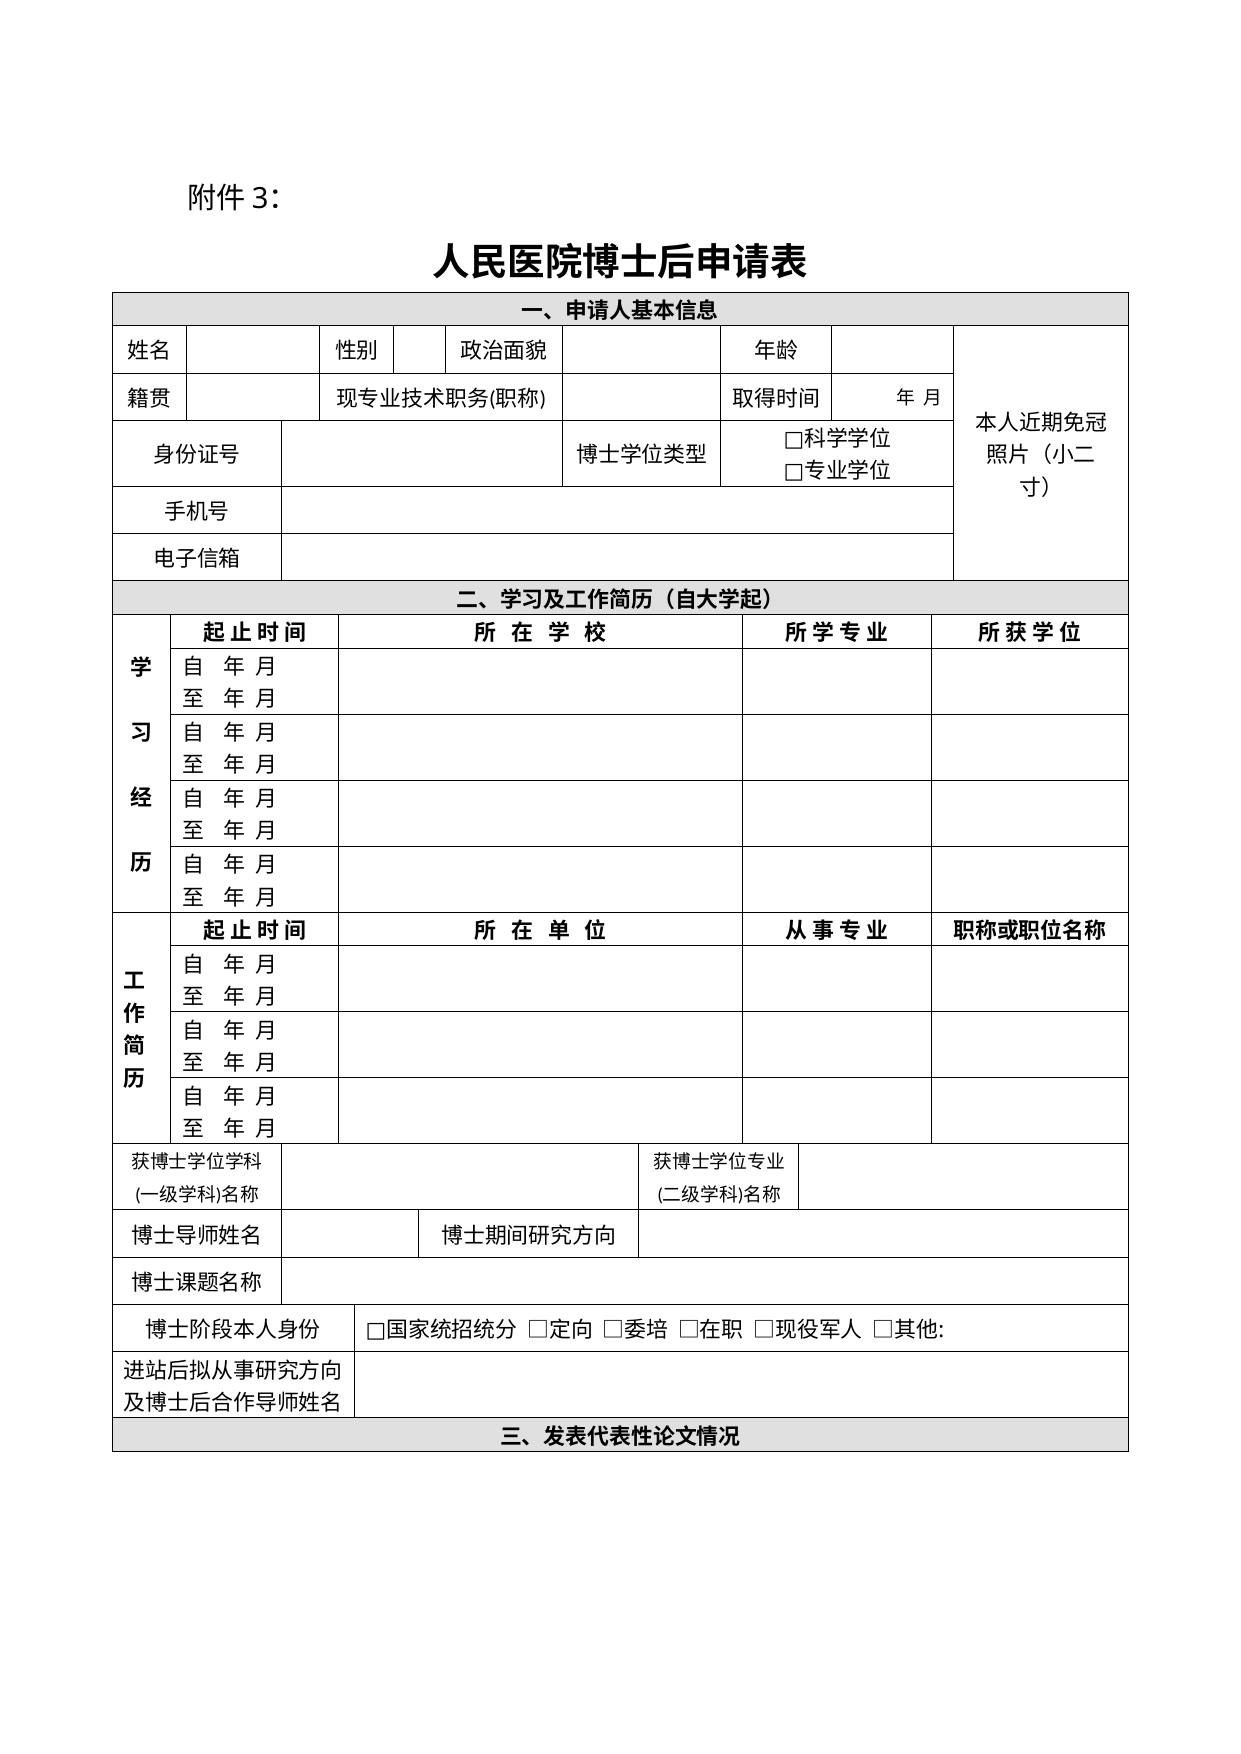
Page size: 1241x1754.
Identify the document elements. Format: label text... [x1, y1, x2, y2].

table_cell [932, 781, 1128, 846]
table_cell [932, 1012, 1128, 1077]
table_cell 起 止 时 间 [171, 913, 338, 945]
table_cell 自 年 月 至 年 月 [171, 946, 338, 1011]
table_cell 职称或职位名称 [932, 913, 1128, 945]
table_cell 所 获 学 位 [932, 615, 1128, 647]
table_cell 所 在 单 位 [339, 913, 742, 945]
table_cell 手机号 [113, 487, 281, 533]
table_cell 政治面貌 [446, 326, 562, 372]
table_cell [932, 1078, 1128, 1143]
table_cell 自 年 月 至 年 月 [171, 649, 338, 713]
table_cell 自 年 月 至 年 月 [171, 847, 338, 912]
table_cell [339, 1078, 742, 1143]
table_cell [832, 326, 953, 372]
table_cell 取得时间 [721, 374, 831, 420]
table_cell 姓名 [113, 326, 186, 372]
table_cell [282, 1258, 1128, 1304]
table_cell [799, 1144, 1128, 1209]
table_cell 自 年 月 至 年 月 [171, 1012, 338, 1077]
table_cell 电子信箱 [113, 534, 281, 580]
table_cell 博士导师姓名 [113, 1210, 281, 1257]
table_cell [932, 715, 1128, 779]
table_cell [394, 326, 445, 372]
table_cell [339, 946, 742, 1011]
table_cell 自 年 月 至 年 月 [171, 1078, 338, 1143]
table_cell 获博士学位学科(一级学科)名称 [113, 1144, 281, 1209]
table_cell [282, 421, 562, 486]
text 人民医院博士后申请表 [187, 227, 1053, 292]
table_cell [282, 1144, 638, 1209]
table_cell [339, 847, 742, 912]
table_cell [355, 1352, 1128, 1417]
table_cell [743, 946, 931, 1011]
table_cell □国家统招统分 □定向 □委培 □在职 □现役军人 □其他: [355, 1305, 1128, 1351]
table_cell [743, 847, 931, 912]
table_cell [932, 649, 1128, 713]
table_header 一、申请人基本信息 [113, 293, 1128, 325]
table_cell 本人近期免冠照片（小二寸） [954, 326, 1128, 580]
table_cell [563, 374, 720, 420]
table_cell 性别 [320, 326, 393, 372]
table_cell 学 习 经 历 [113, 615, 170, 912]
table_cell [282, 1210, 418, 1257]
table_cell [282, 534, 953, 580]
table_cell 博士阶段本人身份 [113, 1305, 354, 1351]
table_cell 博士期间研究方向 [419, 1210, 638, 1257]
table_cell 从 事 专 业 [743, 913, 931, 945]
table_cell 身份证号 [113, 421, 281, 486]
table_cell 博士课题名称 [113, 1258, 281, 1304]
table_cell 所 学 专 业 [743, 615, 931, 647]
table_cell [282, 487, 953, 533]
table_cell 籍贯 [113, 374, 186, 420]
table_cell [743, 715, 931, 779]
table_cell 所 在 学 校 [339, 615, 742, 647]
table_cell 起 止 时 间 [171, 615, 338, 647]
table_cell 年 月 [832, 374, 953, 420]
table_cell [743, 649, 931, 713]
table_cell [563, 326, 720, 372]
table_cell 进站后拟从事研究方向及博士后合作导师姓名 [113, 1352, 354, 1417]
table_cell [339, 715, 742, 779]
table_cell [339, 649, 742, 713]
table_cell 自 年 月 至 年 月 [171, 781, 338, 846]
table_cell 博士学位类型 [563, 421, 720, 486]
text 附件3： [187, 162, 1053, 220]
table_cell 二、学习及工作简历（自大学起） [113, 581, 1128, 614]
table_cell 三、发表代表性论文情况 [113, 1418, 1128, 1451]
table_cell [932, 946, 1128, 1011]
table_cell [932, 847, 1128, 912]
table_cell 获博士学位专业(二级学科)名称 [639, 1144, 798, 1209]
table_cell [639, 1210, 1128, 1257]
table_cell [187, 326, 319, 372]
table_cell 现专业技术职务(职称) [320, 374, 562, 420]
table_cell 自 年 月 至 年 月 [171, 715, 338, 779]
table_cell 工作简历 [113, 913, 170, 1143]
table_cell [743, 1078, 931, 1143]
table_cell [743, 781, 931, 846]
table_cell [187, 374, 319, 420]
table_cell [339, 781, 742, 846]
table_cell □科学学位 □专业学位 [721, 421, 953, 486]
table_cell [339, 1012, 742, 1077]
table_cell 年龄 [721, 326, 831, 372]
table_cell [743, 1012, 931, 1077]
